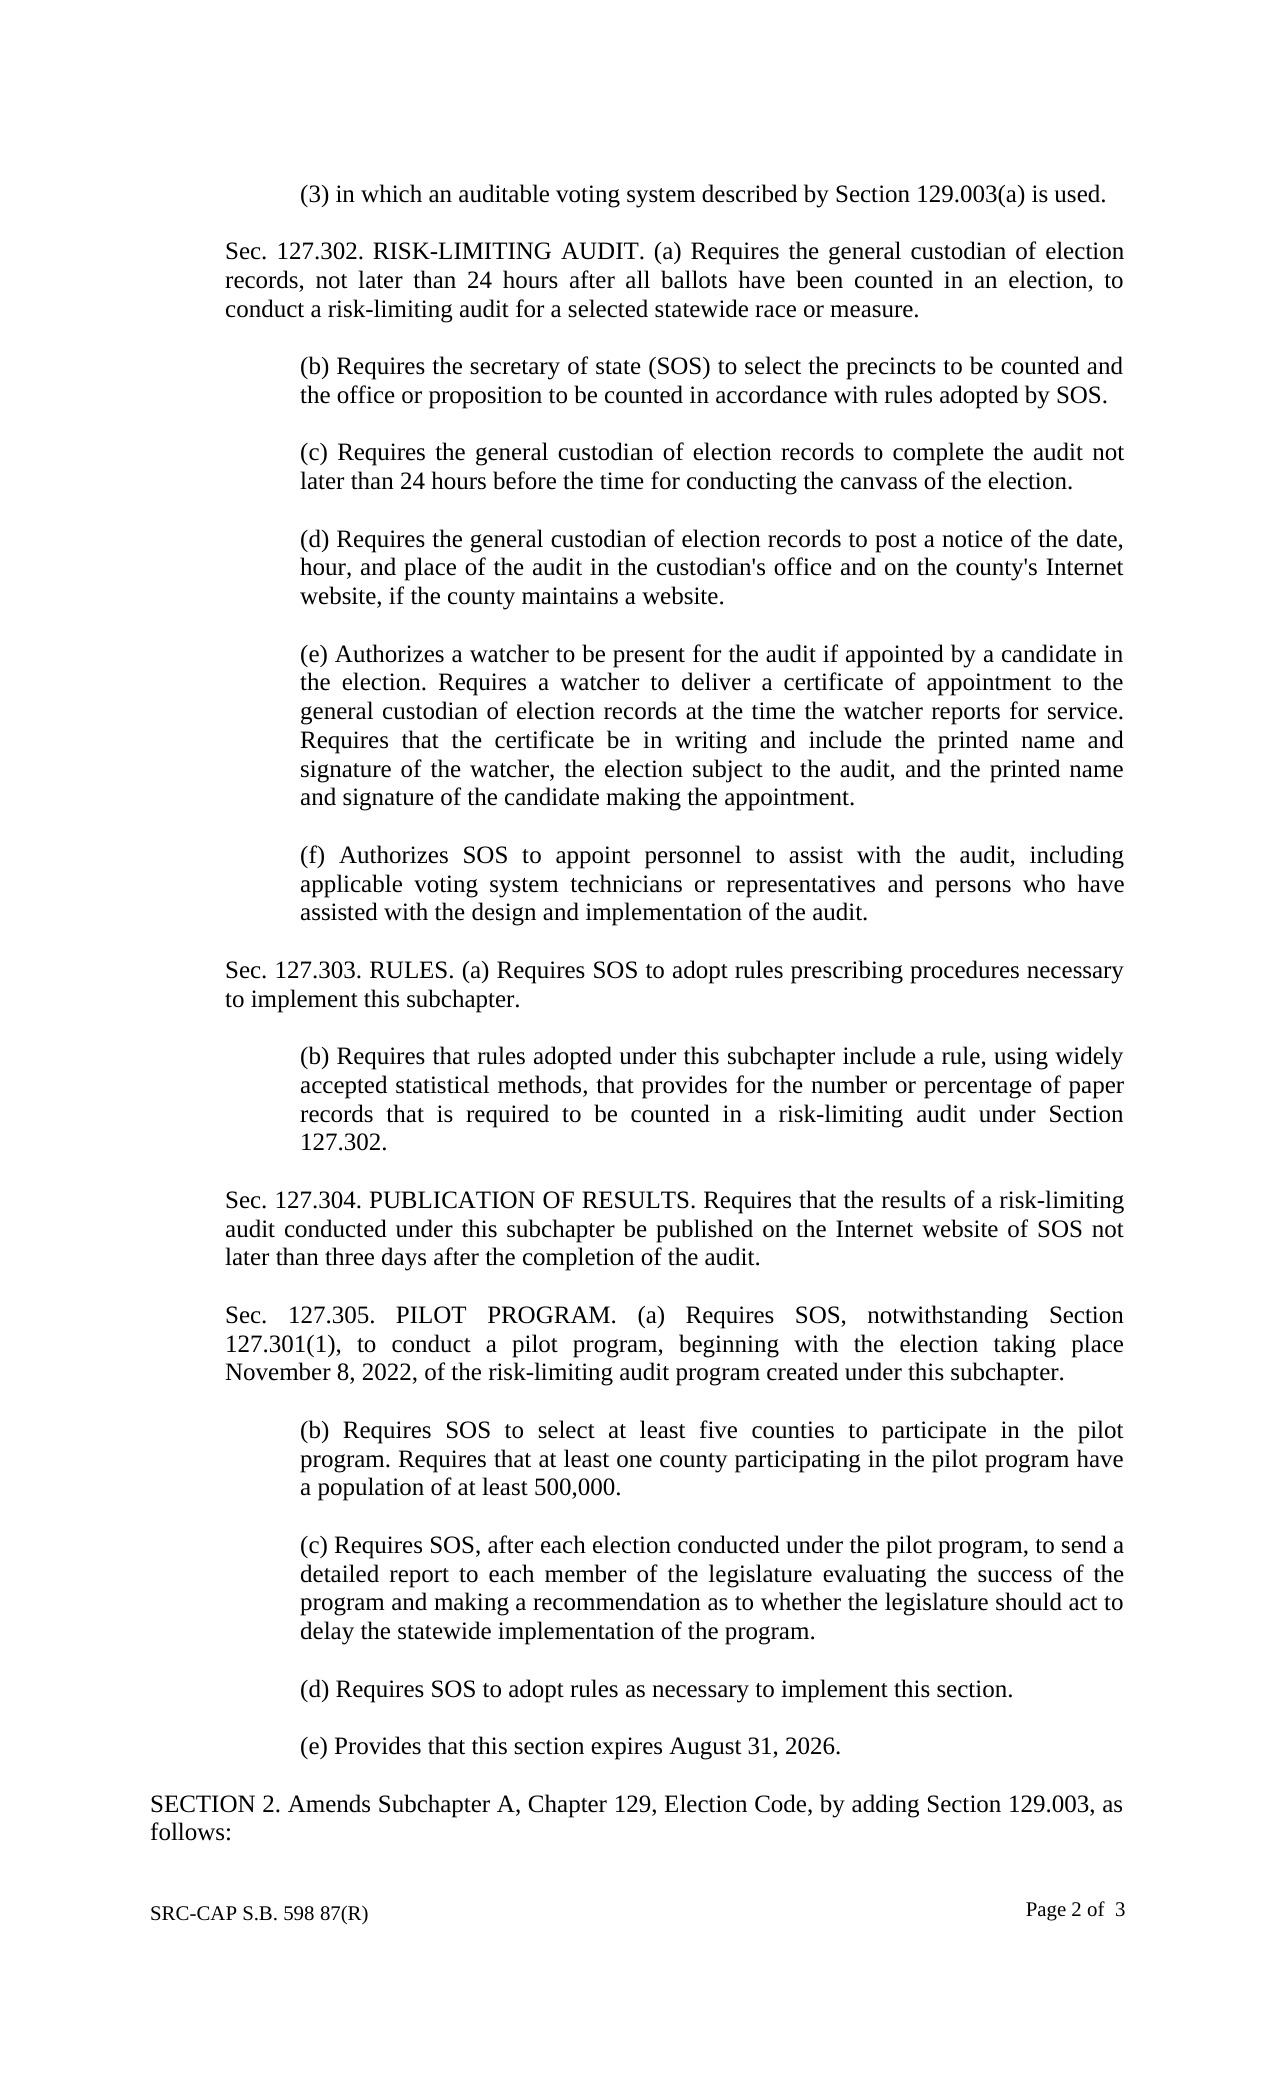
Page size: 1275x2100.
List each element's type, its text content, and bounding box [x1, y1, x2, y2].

text (b) Requires the secretary of state (SOS) to select the precincts to be counted and the office or proposition to be counted in accordance with rules adopted by SOS. [300, 351, 1125, 409]
text (d) Requires SOS to adopt rules as necessary to implement this section. [300, 1674, 1125, 1702]
text SECTION 2. Amends Subchapter A, Chapter 129, Election Code, by adding Section 129.003, as follows: [150, 1789, 1125, 1846]
text Sec. 127.305. PILOT PROGRAM. (a) Requires SOS, notwithstanding Section 127.301(1), to conduct a pilot program, beginning with the election taking place November 8, 2022, of the risk-limiting audit program created under this subchapter. [225, 1300, 1125, 1386]
text Sec. 127.302. RISK-LIMITING AUDIT. (a) Requires the general custodian of election records, not later than 24 hours after all ballots have been counted in an election, to conduct a risk-limiting audit for a selected statewide race or measure. [225, 236, 1125, 322]
text (c) Requires the general custodian of election records to complete the audit not later than 24 hours before the time for conducting the canvass of the election. [300, 437, 1125, 495]
text Sec. 127.304. PUBLICATION OF RESULTS. Requires that the results of a risk-limiting audit conducted under this subchapter be published on the Internet website of SOS not later than three days after the completion of the audit. [225, 1185, 1125, 1271]
text (b) Requires SOS to select at least five counties to participate in the pilot program. Requires that at least one county participating in the pilot program have a population of at least 500,000. [300, 1415, 1125, 1501]
text (e) Provides that this section expires August 31, 2026. [300, 1731, 1125, 1760]
text Sec. 127.303. RULES. (a) Requires SOS to adopt rules prescribing procedures necessary to implement this subchapter. [225, 955, 1125, 1012]
text (f) Authorizes SOS to appoint personnel to assist with the audit, including applicable voting system technicians or representatives and persons who have assisted with the design and implementation of the audit. [300, 840, 1125, 926]
text (3) in which an auditable voting system described by Section 129.003(a) is used. [300, 179, 1125, 207]
text (e) Authorizes a watcher to be present for the audit if appointed by a candidate in the election. Requires a watcher to deliver a certificate of appointment to the general custodian of election records at the time the watcher reports for service. Requires that the certificate be in writing and include the printed name and signature of the watcher, the election subject to the audit, and the printed name and signature of the candidate making the appointment. [300, 639, 1125, 811]
text (c) Requires SOS, after each election conducted under the pilot program, to send a detailed report to each member of the legislature evaluating the success of the program and making a recommendation as to whether the legislature should act to delay the statewide implementation of the program. [300, 1530, 1125, 1645]
text (d) Requires the general custodian of election records to post a notice of the date, hour, and place of the audit in the custodian's office and on the county's Internet website, if the county maintains a website. [300, 524, 1125, 610]
text (b) Requires that rules adopted under this subchapter include a rule, using widely accepted statistical methods, that provides for the number or percentage of paper records that is required to be counted in a risk-limiting audit under Section 127.302. [300, 1041, 1125, 1156]
